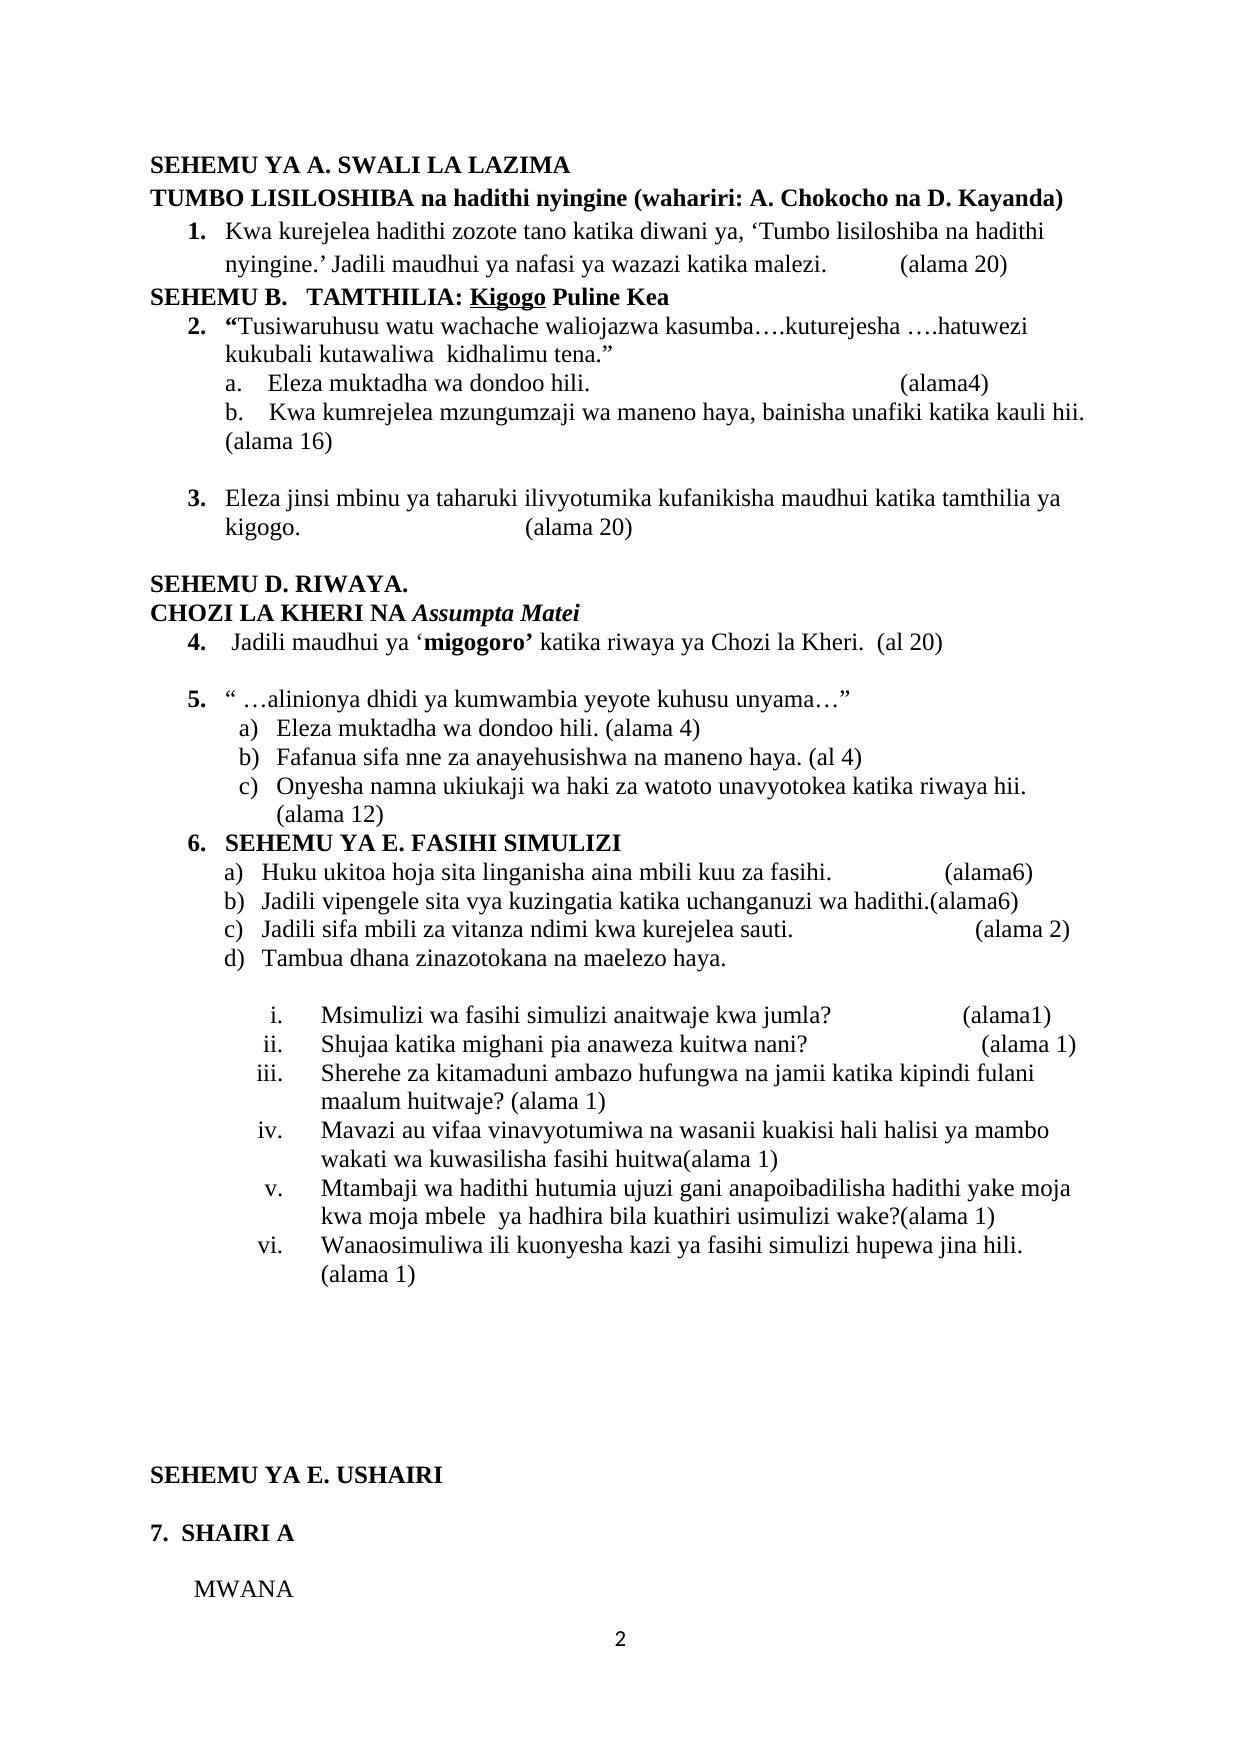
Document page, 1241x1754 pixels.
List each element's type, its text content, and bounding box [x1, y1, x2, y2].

text SEHEMU D. RIWAYA. [150, 569, 1090, 598]
list Mavazi au vifaa vinavyotumiwa na wasanii kuakisi hali halisi ya mambo wakati wa kuwasilisha fasihi huitwa(alama 1) [283, 1115, 1090, 1173]
text SEHEMU B. TAMTHILIA: Kigogo Puline Kea [150, 282, 1090, 311]
text 7. SHAIRI A [150, 1518, 1090, 1546]
text MWANA [150, 1574, 1090, 1603]
text CHOZI LA KHERI NA Assumpta Matei [150, 598, 1090, 627]
text SEHEMU YA E. USHAIRI [150, 1460, 1090, 1489]
list Shujaa katika mighani pia anaweza kuitwa nani? (alama 1) [283, 1029, 1090, 1058]
list Eleza jinsi mbinu ya taharuki ilivyotumika kufanikisha maudhui katika tamthilia ya kigogo. (alama 20) [187, 483, 1090, 541]
list Jadili maudhui ya ‘migogoro’ katika riwaya ya Chozi la Kheri. (al 20) [187, 627, 1090, 656]
list SEHEMU YA E. FASIHI SIMULIZI [187, 828, 1090, 857]
text b. Kwa kumrejelea mzungumzaji wa maneno haya, bainisha unafiki katika kauli hii. (alama 16) [150, 397, 1090, 454]
list Wanaosimuliwa ili kuonyesha kazi ya fasihi simulizi hupewa jina hili.(alama 1) [283, 1230, 1090, 1288]
list Huku ukitoa hoja sita linganisha aina mbili kuu za fasihi. (alama6) [224, 857, 1090, 886]
text TUMBO LISILOSHIBA na hadithi nyingine (wahariri: A. Chokocho na D. Kayanda) [150, 183, 1090, 212]
list Jadili sifa mbili za vitanza ndimi kwa kurejelea sauti. (alama 2) [224, 914, 1090, 943]
list Onyesha namna ukiukaji wa haki za watoto unavyotokea katika riwaya hii. (alama 12) [239, 771, 1090, 828]
list Kwa kurejelea hadithi zozote tano katika diwani ya, ‘Tumbo lisiloshiba na hadithi nyingine.’ Jadili maudhui ya nafasi ya wazazi katika malezi. (alama 20) [187, 216, 1090, 278]
list Tambua dhana zinazotokana na maelezo haya. [224, 943, 1090, 972]
list “ …alinionya dhidi ya kumwambia yeyote kuhusu unyama…” [187, 684, 1090, 713]
list Mtambaji wa hadithi hutumia ujuzi gani anapoibadilisha hadithi yake moja kwa moja mbele ya hadhira bila kuathiri usimulizi wake?(alama 1) [283, 1173, 1090, 1230]
list Jadili vipengele sita vya kuzingatia katika uchanganuzi wa hadithi.(alama6) [224, 886, 1090, 914]
list Sherehe za kitamaduni ambazo hufungwa na jamii katika kipindi fulani maalum huitwaje? (alama 1) [283, 1058, 1090, 1115]
list “Tusiwaruhusu watu wachache waliojazwa kasumba….kuturejesha ….hatuwezi kukubali kutawaliwa kidhalimu tena.” [187, 311, 1090, 368]
list Msimulizi wa fasihi simulizi anaitwaje kwa jumla? (alama1) [283, 1000, 1090, 1029]
list Fafanua sifa nne za anayehusishwa na maneno haya. (al 4) [239, 742, 1090, 771]
text SEHEMU YA A. SWALI LA LAZIMA [150, 150, 1090, 179]
text a. Eleza muktadha wa dondoo hili. (alama4) [150, 368, 1090, 397]
list Eleza muktadha wa dondoo hili. (alama 4) [239, 713, 1090, 742]
